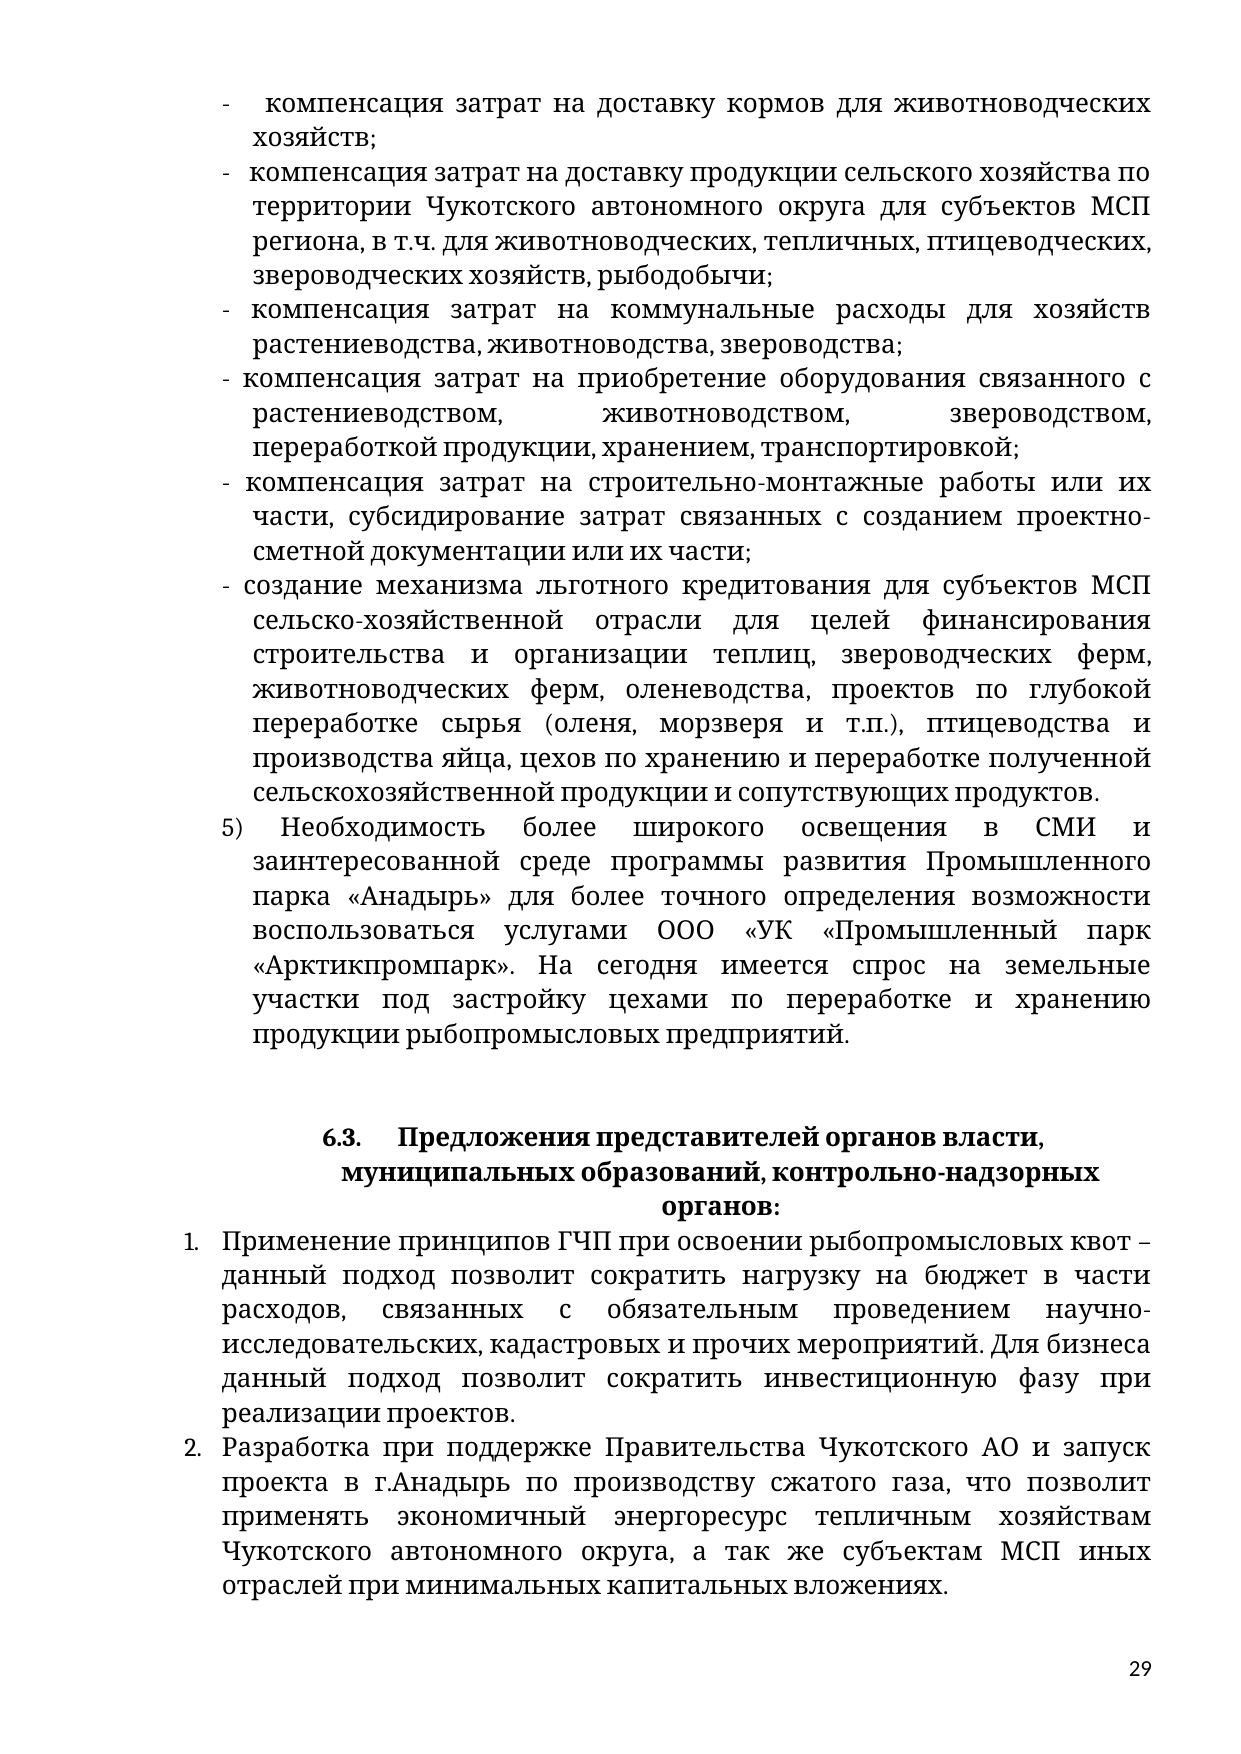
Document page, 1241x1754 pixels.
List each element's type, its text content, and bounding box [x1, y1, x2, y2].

list Предложения представителей органов власти, муниципальных образований, контрольно-надзорных органов: [215, 1123, 1152, 1222]
list - компенсация затрат на доставку продукции сельского хозяйства по территории Чукотского автономного округа для субъектов МСП региона, в т.ч. для животноводческих, тепличных, птицеводческих, звероводческих хозяйств, рыбодобычи; [222, 158, 1152, 291]
list - создание механизма льготного кредитования для субъектов МСП сельско-хозяйственной отрасли для целей финансирования строительства и организации теплиц, звероводческих ферм, животноводческих ферм, оленеводства, проектов по глубокой переработке сырья (оленя, морзверя и т.п.), птицеводства и производства яйца, цехов по хранению и переработке полученной сельскохозяйственной продукции и сопутствующих продуктов. [222, 571, 1152, 808]
list - компенсация затрат на приобретение оборудования связанного с растениеводством, животноводством, звероводством, переработкой продукции, хранением, транспортировкой; [222, 364, 1152, 463]
list Разработка при поддержке Правительства Чукотского АО и запуск проекта в г.Анадырь по производству сжатого газа, что позволит применять экономичный энергоресурс тепличным хозяйствам Чукотского автономного округа, а так же субъектам МСП иных отраслей при минимальных капитальных вложениях. [184, 1433, 1152, 1601]
list Применение принципов ГЧП при освоении рыбопромысловых квот – данный подход позволит сократить нагрузку на бюджет в части расходов, связанных с обязательным проведением научно-исследовательских, кадастровых и прочих мероприятий. Для бизнеса данный подход позволит сократить инвестиционную фазу при реализации проектов. [184, 1226, 1152, 1429]
list 5) Необходимость более широкого освещения в СМИ и заинтересованной среде программы развития Промышленного парка «Анадырь» для более точного определения возможности воспользоваться услугами ООО «УК «Промышленный парк «Арктикпромпарк». На сегодня имеется спрос на земельные участки под застройку цехами по переработке и хранению продукции рыбопромысловых предприятий. [222, 813, 1152, 1049]
list - компенсация затрат на строительно-монтажные работы или их части, субсидирование затрат связанных с созданием проектно-сметной документации или их части; [222, 468, 1152, 567]
list - компенсация затрат на доставку кормов для животноводческих хозяйств; [222, 89, 1152, 153]
list - компенсация затрат на коммунальные расходы для хозяйств растениеводства, животноводства, звероводства; [222, 296, 1152, 360]
